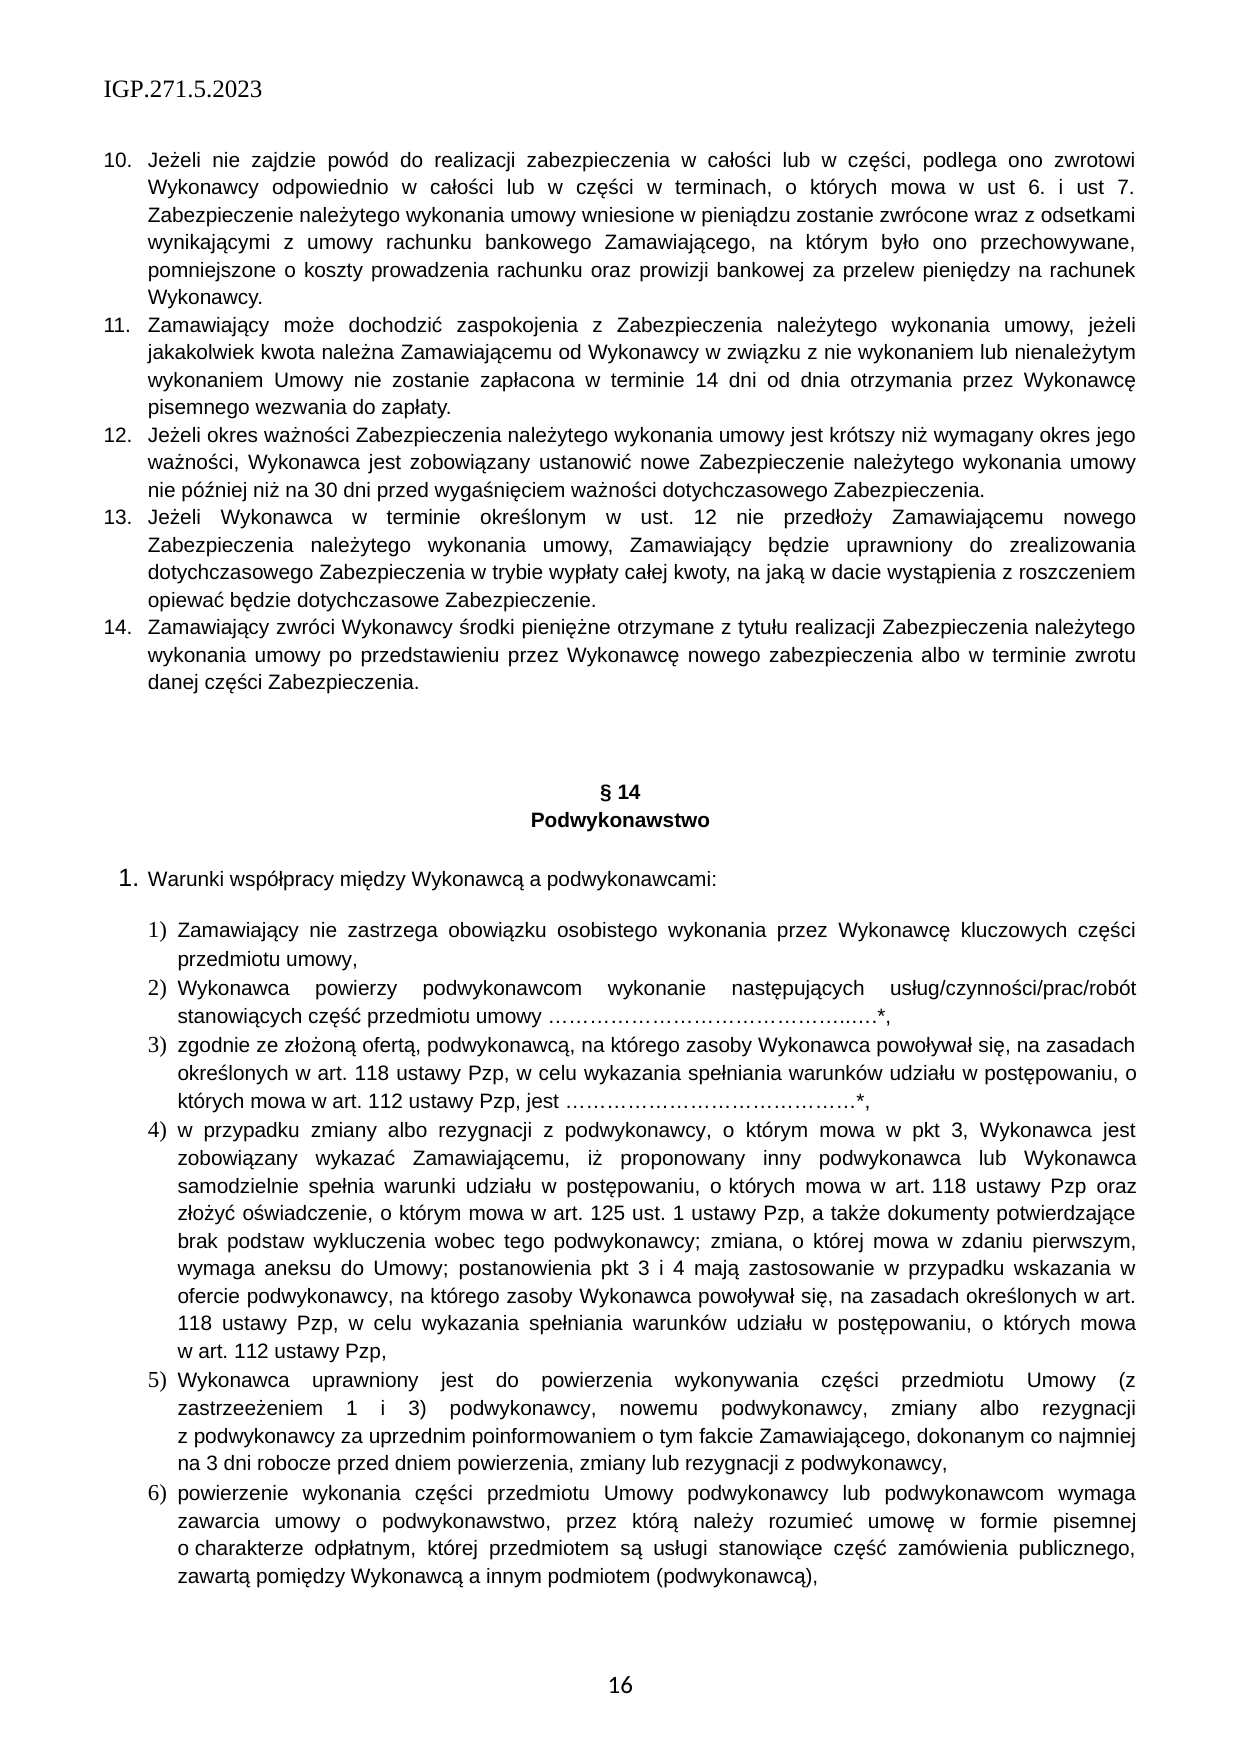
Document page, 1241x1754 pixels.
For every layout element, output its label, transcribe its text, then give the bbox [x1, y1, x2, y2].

list w przypadku zmiany albo rezygnacji z podwykonawcy, o którym mowa w pkt 3, Wykonawca jest zobowiązany wykazać Zamawiającemu, iż proponowany inny podwykonawca lub Wykonawca samodzielnie spełnia warunki udziału w postępowaniu, o których mowa w art. 118 ustawy Pzp oraz złożyć oświadczenie, o którym mowa w art. 125 ust. 1 ustawy Pzp, a także dokumenty potwierdzające brak podstaw wykluczenia wobec tego podwykonawcy; zmiana, o której mowa w zdaniu pierwszym, wymaga aneksu do Umowy; postanowienia pkt 3 i 4 mają zastosowanie w przypadku wskazania w ofercie podwykonawcy, na którego zasoby Wykonawca powoływał się, na zasadach określonych w art. 118 ustawy Pzp, w celu wykazania spełniania warunków udziału w postępowaniu, o których mowa w art. 112 ustawy Pzp, [148, 1116, 1137, 1363]
list Zamawiający zwróci Wykonawcy środki pieniężne otrzymane z tytułu realizacji Zabezpieczenia należytego wykonania umowy po przedstawieniu przez Wykonawcę nowego zabezpieczenia albo w terminie zwrotu danej części Zabezpieczenia. [103, 615, 1137, 694]
list Wykonawca uprawniony jest do powierzenia wykonywania części przedmiotu Umowy (z zastrzeeżeniem 1 i 3) podwykonawcy, nowemu podwykonawcy, zmiany albo rezygnacji z podwykonawcy za uprzednim poinformowaniem o tym fakcie Zamawiającego, dokonanym co najmniej na 3 dni robocze przed dniem powierzenia, zmiany lub rezygnacji z podwykonawcy, [148, 1366, 1137, 1475]
list Warunki współpracy między Wykonawcą a podwykonawcami: [118, 863, 1137, 891]
list Jeżeli nie zajdzie powód do realizacji zabezpieczenia w całości lub w części, podlega ono zwrotowi Wykonawcy odpowiednio w całości lub w części w terminach, o których mowa w ust 6. i ust 7. Zabezpieczenie należytego wykonania umowy wniesione w pieniądzu zostanie zwrócone wraz z odsetkami wynikającymi z umowy rachunku bankowego Zamawiającego, na którym było ono przechowywane, pomniejszone o koszty prowadzenia rachunku oraz prowizji bankowej za przelew pieniędzy na rachunek Wykonawcy. [103, 148, 1137, 309]
list Zamawiający nie zastrzega obowiązku osobistego wykonania przez Wykonawcę kluczowych części przedmiotu umowy, [148, 917, 1137, 970]
list Jeżeli Wykonawca w terminie określonym w ust. 12 nie przedłoży Zamawiającemu nowego Zabezpieczenia należytego wykonania umowy, Zamawiający będzie uprawniony do zrealizowania dotychczasowego Zabezpieczenia w trybie wypłaty całej kwoty, na jaką w dacie wystąpienia z roszczeniem opiewać będzie dotychczasowe Zabezpieczenie. [103, 505, 1137, 612]
list powierzenie wykonania części przedmiotu Umowy podwykonawcy lub podwykonawcom wymaga zawarcia umowy o podwykonawstwo, przez którą należy rozumieć umowę w formie pisemnej o charakterze odpłatnym, której przedmiotem są usługi stanowiące część zamówienia publicznego, zawartą pomiędzy Wykonawcą a innym podmiotem (podwykonawcą), [148, 1478, 1137, 1587]
list Zamawiający może dochodzić zaspokojenia z Zabezpieczenia należytego wykonania umowy, jeżeli jakakolwiek kwota należna Zamawiającemu od Wykonawcy w związku z nie wykonaniem lub nienależytym wykonaniem Umowy nie zostanie zapłacona w terminie 14 dni od dnia otrzymania przez Wykonawcę pisemnego wezwania do zapłaty. [103, 313, 1137, 419]
text § 14 [103, 780, 1137, 804]
list Wykonawca powierzy podwykonawcom wykonanie następujących usług/czynności/prac/robót stanowiących część przedmiotu umowy ……………………………………..….*, [148, 974, 1137, 1028]
list Jeżeli okres ważności Zabezpieczenia należytego wykonania umowy jest krótszy niż wymagany okres jego ważności, Wykonawca jest zobowiązany ustanowić nowe Zabezpieczenie należytego wykonania umowy nie później niż na 30 dni przed wygaśnięciem ważności dotychczasowego Zabezpieczenia. [103, 423, 1137, 502]
list zgodnie ze złożoną ofertą, podwykonawcą, na którego zasoby Wykonawca powoływał się, na zasadach określonych w art. 118 ustawy Pzp, w celu wykazania spełniania warunków udziału w postępowaniu, o których mowa w art. 112 ustawy Pzp, jest ……………………………………*, [148, 1031, 1137, 1113]
text Podwykonawstwo [103, 808, 1137, 832]
